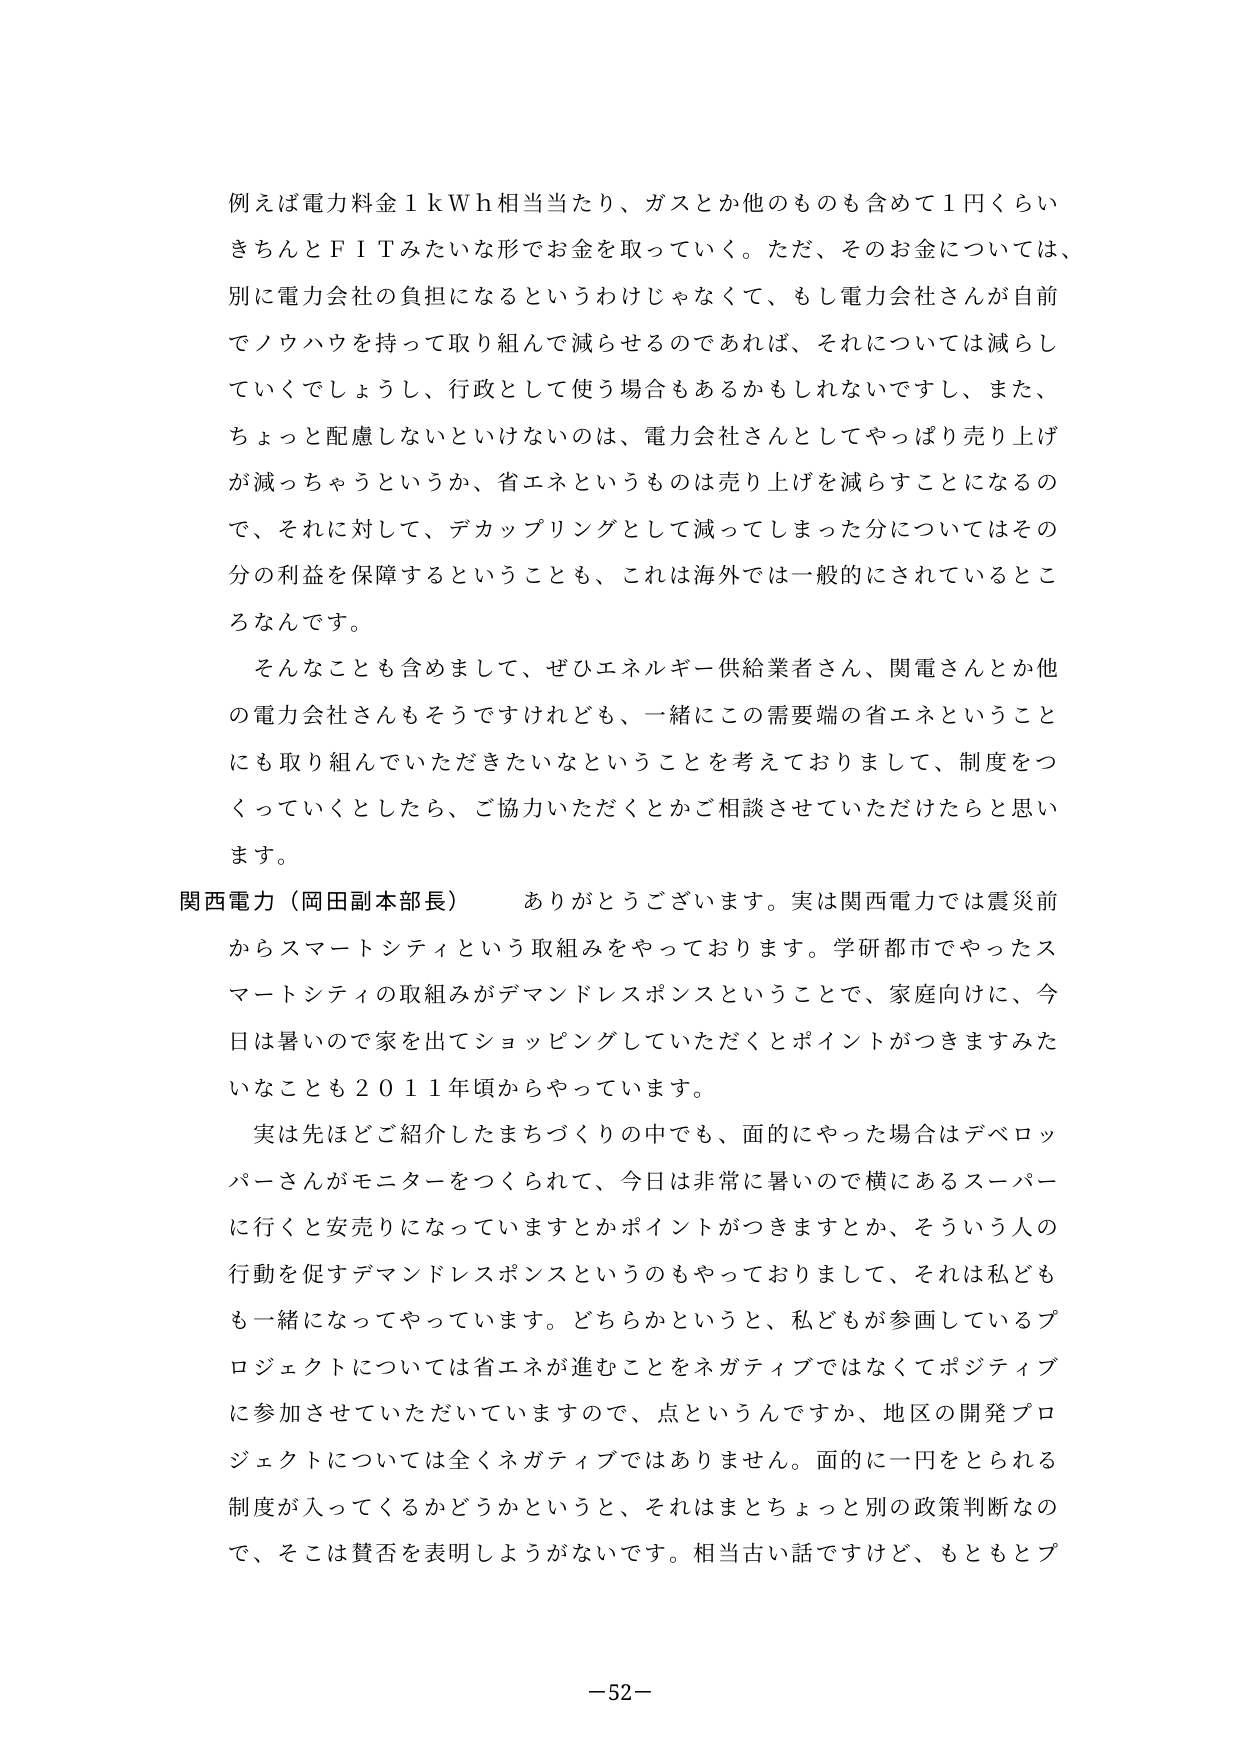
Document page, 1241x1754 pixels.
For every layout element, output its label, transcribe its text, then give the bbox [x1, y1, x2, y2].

text 関西電力（岡田副本部長） ありがとうございます。実は関西電力では震災前からスマートシティという取組みをやっております。学研都市でやったスマートシティの取組みがデマンドレスポンスということで、家庭向けに、今日は暑いので家を出てショッピングしていただくとポイントがつきますみたいなことも２０１１年頃からやっています。 [179, 877, 1061, 1110]
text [204, 1110, 1061, 1575]
text そんなことも含めまして、ぜひエネルギー供給業者さん、関電さんとか他の電力会社さんもそうですけれども、一緒にこの需要端の省エネということにも取り組んでいただきたいなということを考えておりまして、制度をつくっていくとしたら、ご協力いただくとかご相談させていただけたらと思います。 [204, 644, 1061, 877]
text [204, 178, 1061, 644]
